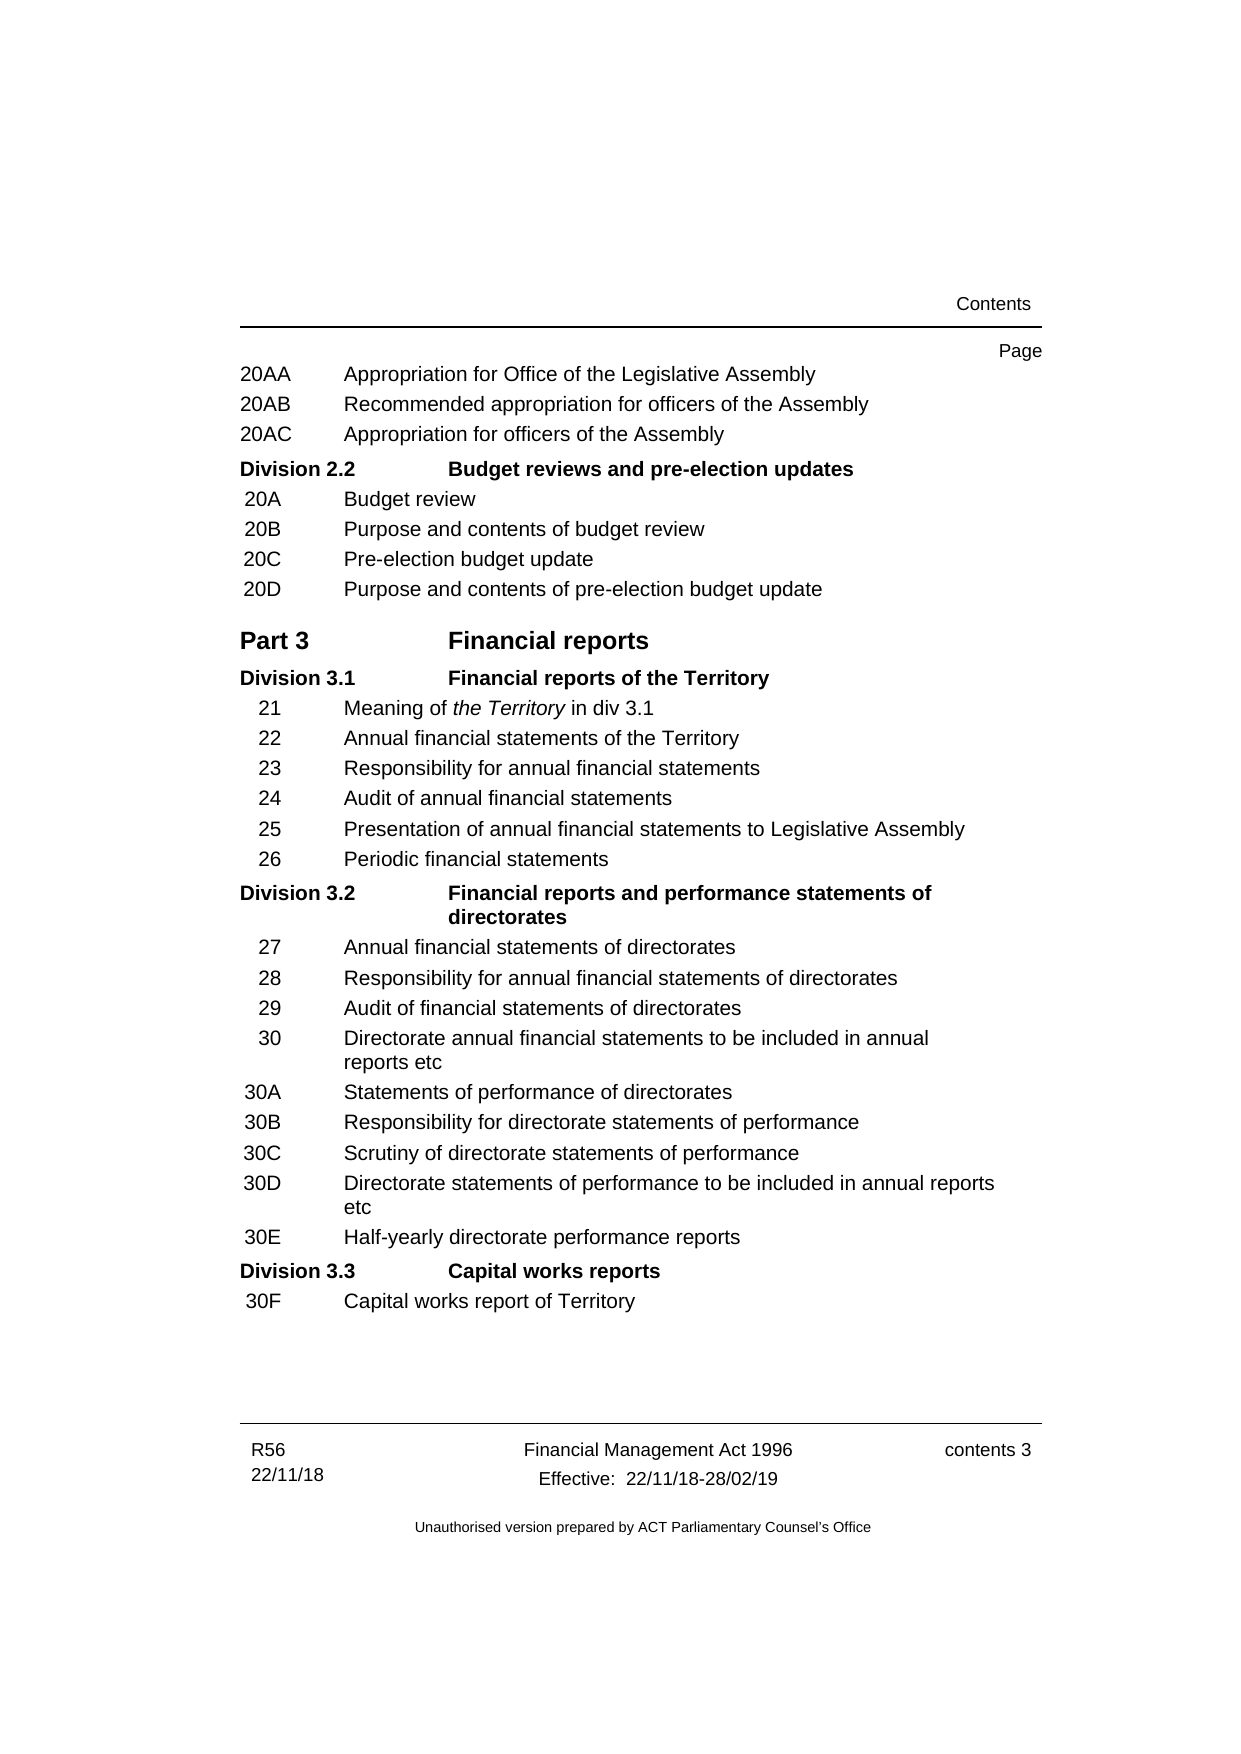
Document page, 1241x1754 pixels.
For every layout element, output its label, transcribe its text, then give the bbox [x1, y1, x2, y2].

text 27 Annual financial statements of directorates 43 [239, 935, 996, 959]
text 30E Half-yearly directorate performance reports 47 [239, 1225, 996, 1249]
text Division 2.2 Budget reviews and pre-election updates 36 [239, 456, 996, 480]
text 26 Periodic financial statements 42 [239, 847, 996, 871]
text 20AA Appropriation for Office of the Legislative Assembly 34 [239, 362, 996, 386]
text 29 Audit of financial statements of directorates 45 [239, 996, 996, 1019]
text 30A Statements of performance of directorates 45 [239, 1080, 996, 1104]
text 20D Purpose and contents of pre-election budget update 38 [239, 577, 996, 601]
text 23 Responsibility for annual financial statements 40 [239, 756, 996, 780]
text 20AC Appropriation for officers of the Assembly 35 [239, 422, 996, 446]
text Division 3.3 Capital works reports 48 [239, 1259, 996, 1283]
text 28 Responsibility for annual financial statements of directorates 44 [239, 965, 996, 989]
text 30 Directorate annual financial statements to be included in annual reports etc 45 [239, 1026, 996, 1074]
text 30F Capital works report of Territory 48 [239, 1289, 996, 1313]
text 22 Annual financial statements of the Territory 40 [239, 726, 996, 750]
text Division 3.2 Financial reports and performance statements of directorates 43 [239, 881, 996, 929]
text 20A Budget review 36 [239, 487, 996, 511]
text 20AB Recommended appropriation for officers of the Assembly 35 [239, 392, 996, 416]
text 25 Presentation of annual financial statements to Legislative Assembly 42 [239, 816, 996, 840]
text 20C Pre-election budget update 37 [239, 547, 996, 571]
text 20B Purpose and contents of budget review 36 [239, 517, 996, 541]
text Division 3.1 Financial reports of the Territory 40 [239, 665, 996, 689]
text 30B Responsibility for directorate statements of performance 46 [239, 1110, 996, 1134]
text 30D Directorate statements of performance to be included in annual reports etc 47 [239, 1171, 996, 1218]
text 24 Audit of annual financial statements 41 [239, 786, 996, 810]
text 21 Meaning of the Territory in div 3.1 40 [239, 696, 996, 719]
text 30C Scrutiny of directorate statements of performance 47 [239, 1140, 996, 1164]
text Part 3 Financial reports 40 [239, 626, 996, 655]
